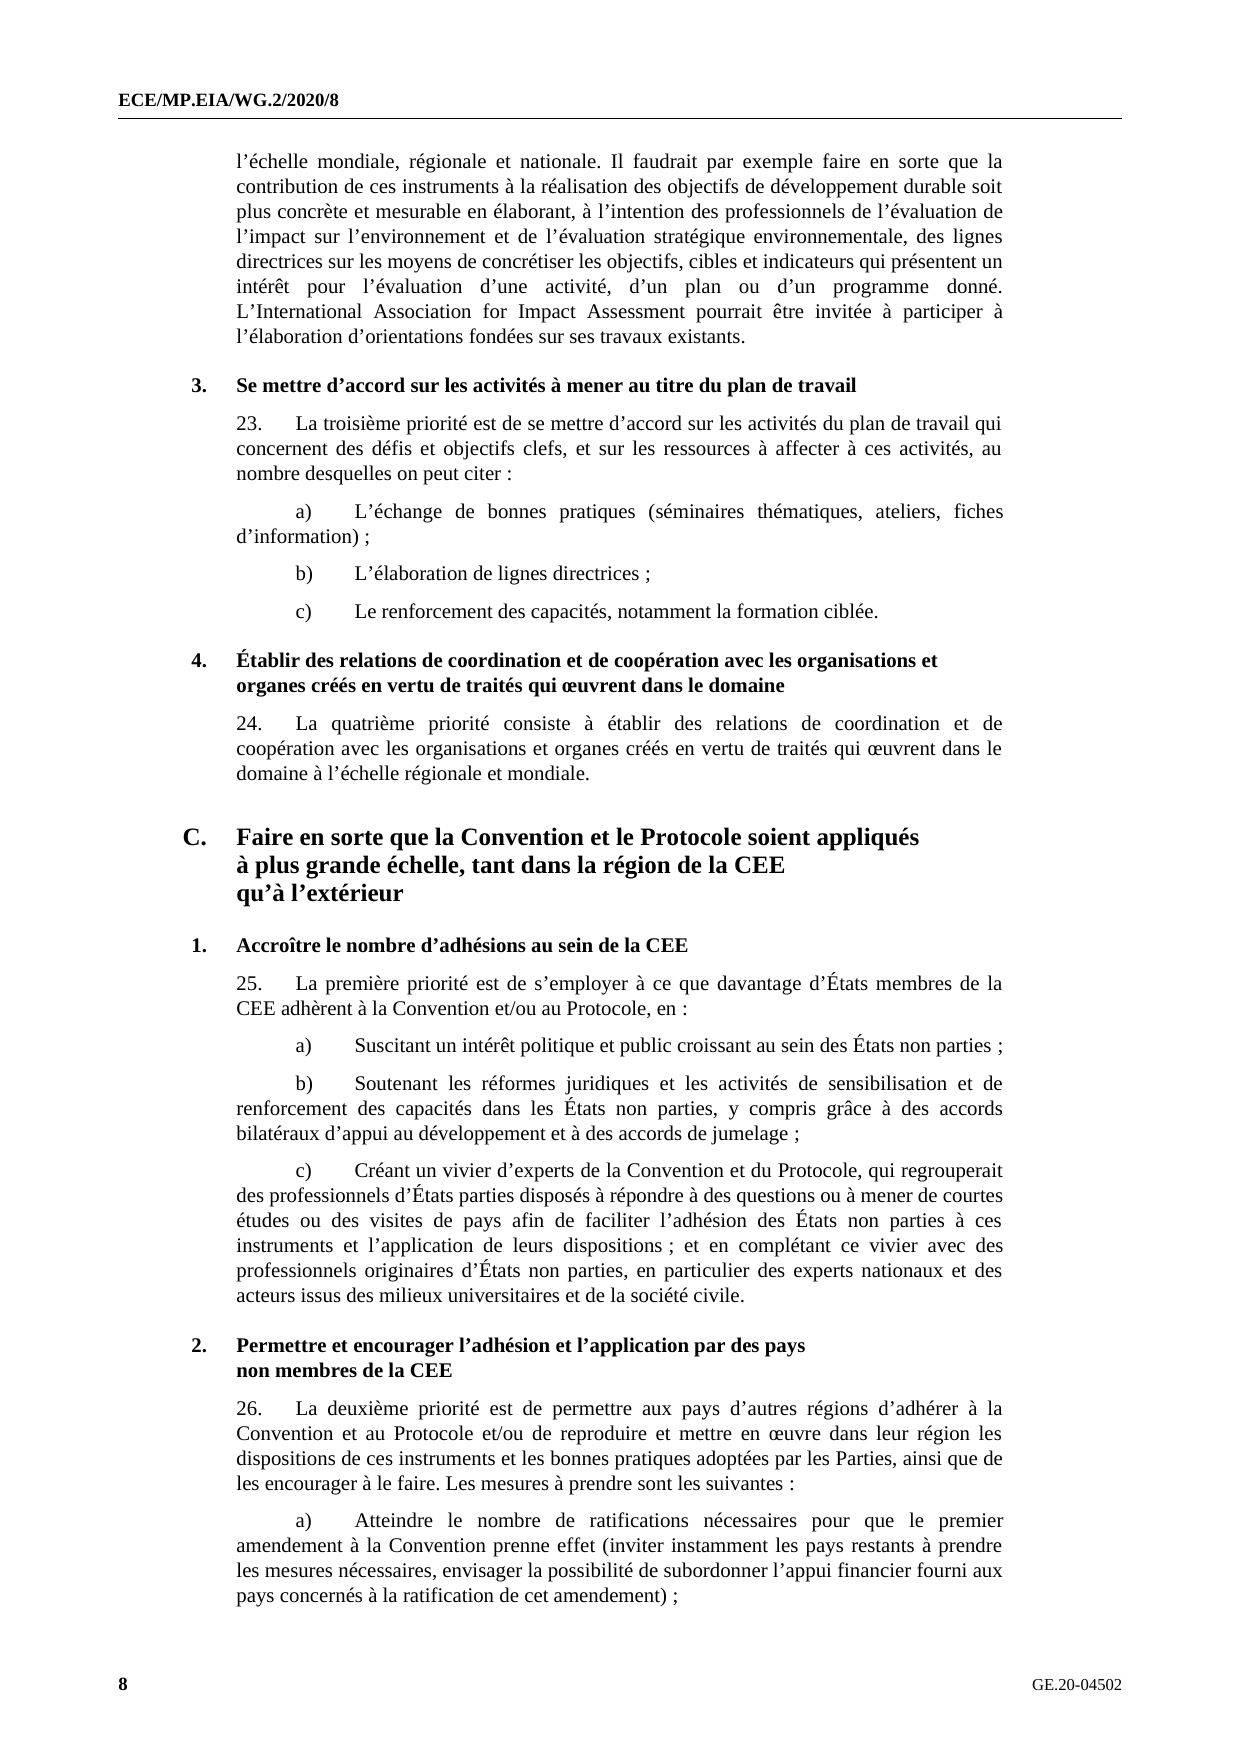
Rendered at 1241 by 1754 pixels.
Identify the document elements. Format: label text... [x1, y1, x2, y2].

text a) Atteindre le nombre de ratifications nécessaires pour que le premier amendement à la Convention prenne effet (inviter instamment les pays restants à prendre les mesures nécessaires, envisager la possibilité de subordonner l’appui financier fourni aux pays concernés à la ratification de cet amendement) ; [236, 1507, 1004, 1607]
text 25. La première priorité est de s’employer à ce que davantage d’États membres de la CEE adhèrent à la Convention et/ou au Protocole, en : [236, 969, 1004, 1019]
text c) Créant un vivier d’experts de la Convention et du Protocole, qui regrouperait des professionnels d’États parties disposés à répondre à des questions ou à mener de courtes études ou des visites de pays afin de faciliter l’adhésion des États non parties à ces instruments et l’application de leurs dispositions ; et en complétant ce vivier avec des professionnels originaires d’États non parties, en particulier des experts nationaux et des acteurs issus des milieux universitaires et de la société civile. [236, 1157, 1004, 1307]
text 2. Permettre et encourager l’adhésion et l’application par des pays non membres de la CEE [118, 1332, 1004, 1382]
text a) L’échange de bonnes pratiques (séminaires thématiques, ateliers, fiches d’information) ; [236, 498, 1004, 548]
text 1. Accroître le nombre d’adhésions au sein de la CEE [118, 932, 1004, 957]
text 3. Se mettre d’accord sur les activités à mener au titre du plan de travail [118, 373, 1004, 398]
text 24. La quatrième priorité consiste à établir des relations de coordination et de coopération avec les organisations et organes créés en vertu de traités qui œuvrent dans le domaine à l’échelle régionale et mondiale. [236, 710, 1004, 785]
text C. Faire en sorte que la Convention et le Protocole soient appliqués à plus grande échelle, tant dans la région de la CEE qu’à l’extérieur [118, 823, 1004, 907]
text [236, 148, 1004, 348]
text a) Suscitant un intérêt politique et public croissant au sein des États non parties ; [236, 1032, 1004, 1057]
text 26. La deuxième priorité est de permettre aux pays d’autres régions d’adhérer à la Convention et au Protocole et/ou de reproduire et mettre en œuvre dans leur région les dispositions de ces instruments et les bonnes pratiques adoptées par les Parties, ainsi que de les encourager à le faire. Les mesures à prendre sont les suivantes : [236, 1394, 1004, 1494]
text b) Soutenant les réformes juridiques et les activités de sensibilisation et de renforcement des capacités dans les États non parties, y compris grâce à des accords bilatéraux d’appui au développement et à des accords de jumelage ; [236, 1069, 1004, 1144]
text c) Le renforcement des capacités, notamment la formation ciblée. [236, 598, 1004, 623]
text b) L’élaboration de lignes directrices ; [236, 560, 1004, 585]
text 4. Établir des relations de coordination et de coopération avec les organisations et organes créés en vertu de traités qui œuvrent dans le domaine [118, 648, 1004, 698]
text 23. La troisième priorité est de se mettre d’accord sur les activités du plan de travail qui concernent des défis et objectifs clefs, et sur les ressources à affecter à ces activités, au nombre desquelles on peut citer : [236, 410, 1004, 485]
